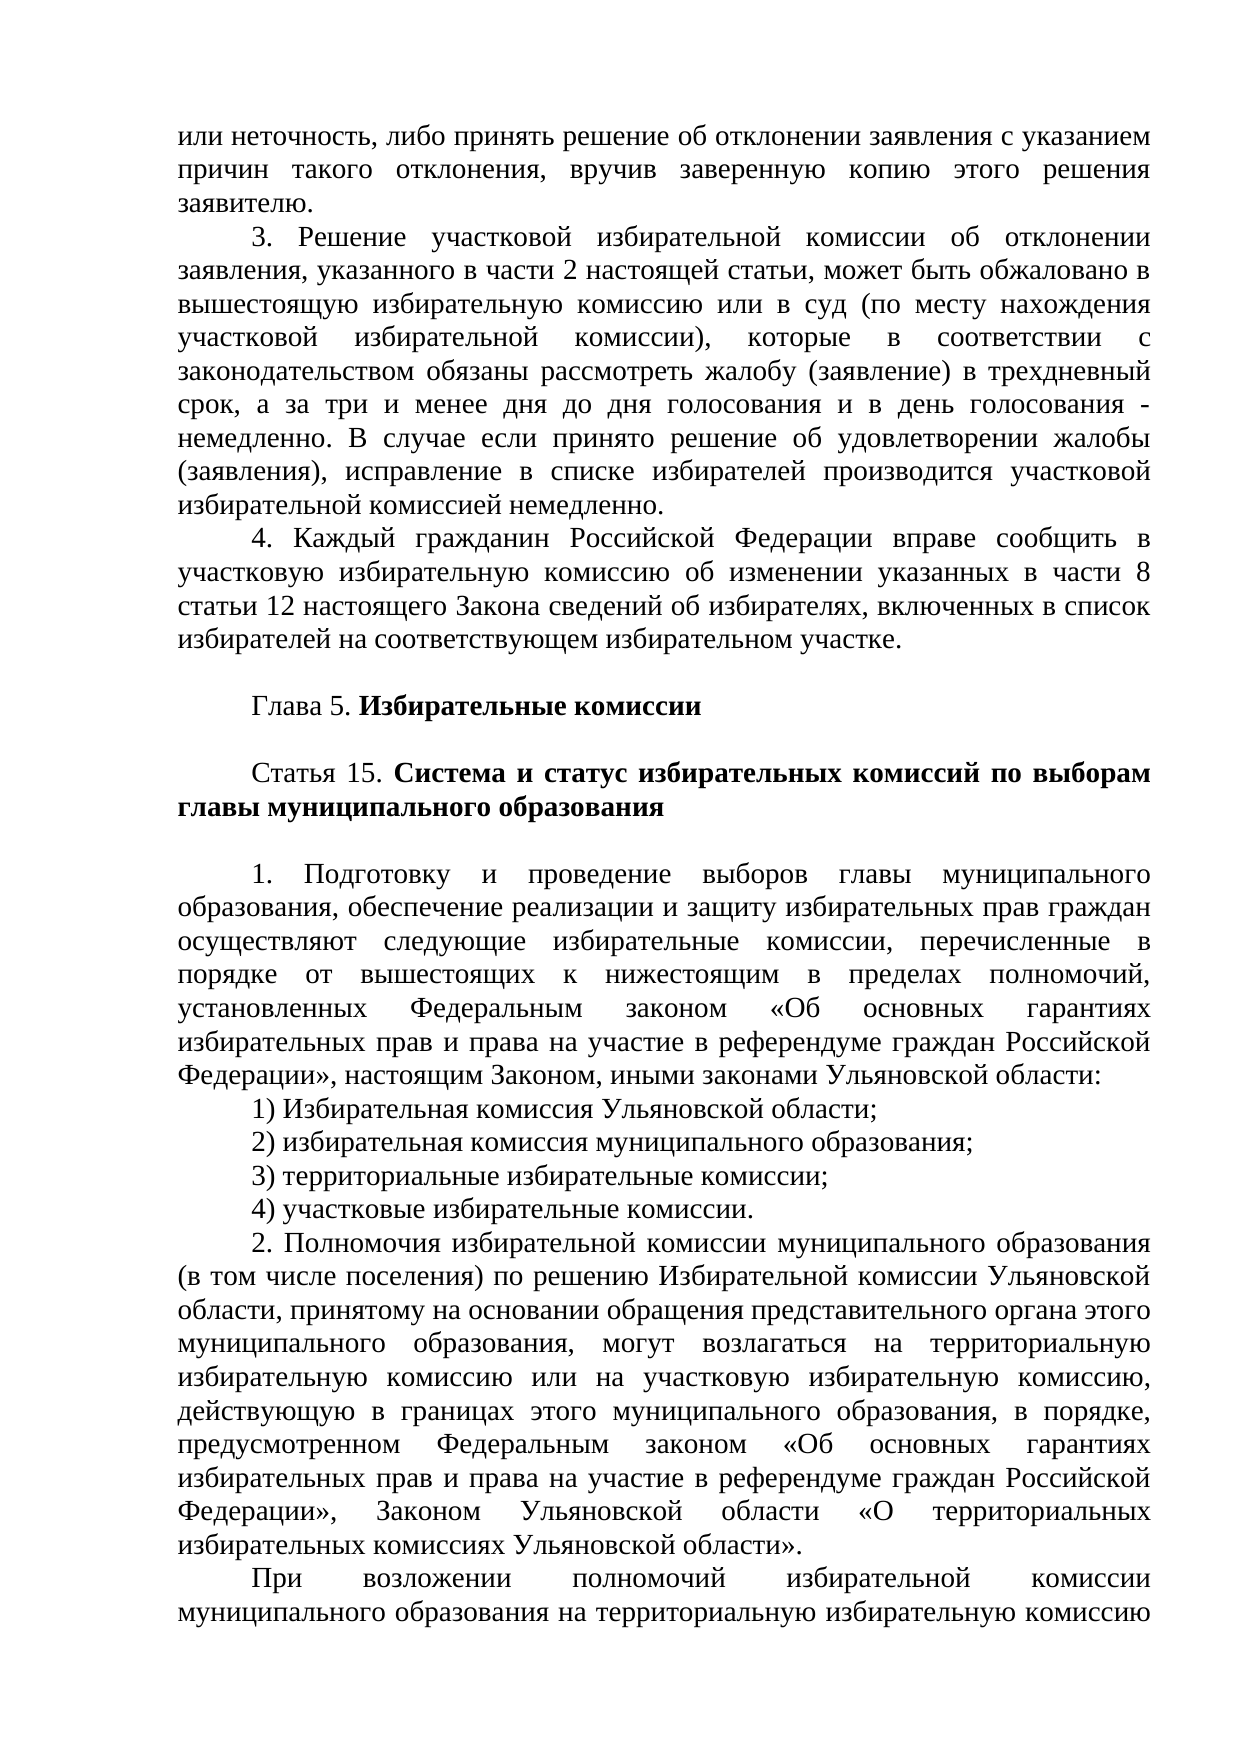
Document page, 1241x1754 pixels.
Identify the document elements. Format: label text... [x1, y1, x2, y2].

text 3. Решение участковой избирательной комиссии об отклонении заявления, указанного в части 2 настоящей статьи, может быть обжаловано в вышестоящую избирательную комиссию или в суд (по месту нахождения участковой избирательной комиссии), которые в соответствии с законодательством обязаны рассмотреть жалобу (заявление) в трехдневный срок, а за три и менее дня до дня голосования и в день голосования - немедленно. В случае если принято решение об удовлетворении жалобы (заявления), исправление в списке избирателей производится участковой избирательной комиссией немедленно. [177, 219, 1152, 521]
text 3) территориальные избирательные комиссии; [177, 1158, 1152, 1191]
text 2. Полномочия избирательной комиссии муниципального образования (в том числе поселения) по решению Избирательной комиссии Ульяновской области, принятому на основании обращения представительного органа этого муниципального образования, могут возлагаться на территориальную избирательную комиссию или на участковую избирательную комиссию, действующую в границах этого муниципального образования, в порядке, предусмотренном Федеральным законом «Об основных гарантиях избирательных прав и права на участие в референдуме граждан Российской Федерации», Законом Ульяновской области «О территориальных избирательных комиссиях Ульяновской области». [177, 1225, 1152, 1560]
text Статья 15. Система и статус избирательных комиссий по выборам главы муниципального образования [177, 755, 1152, 822]
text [177, 1560, 1152, 1627]
text Глава 5. Избирательные комиссии [177, 688, 1152, 722]
text 4) участковые избирательные комиссии. [177, 1191, 1152, 1225]
text 2) избирательная комиссия муниципального образования; [177, 1124, 1152, 1158]
text 1) Избирательная комиссия Ульяновской области; [177, 1091, 1152, 1124]
text 1. Подготовку и проведение выборов главы муниципального образования, обеспечение реализации и защиту избирательных прав граждан осуществляют следующие избирательные комиссии, перечисленные в порядке от вышестоящих к нижестоящим в пределах полномочий, установленных Федеральным законом «Об основных гарантиях избирательных прав и права на участие в референдуме граждан Российской Федерации», настоящим Законом, иными законами Ульяновской области: [177, 856, 1152, 1091]
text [177, 118, 1152, 219]
text 4. Каждый гражданин Российской Федерации вправе сообщить в участковую избирательную комиссию об изменении указанных в части 8 статьи 12 настоящего Закона сведений об избирателях, включенных в список избирателей на соответствующем избирательном участке. [177, 521, 1152, 655]
